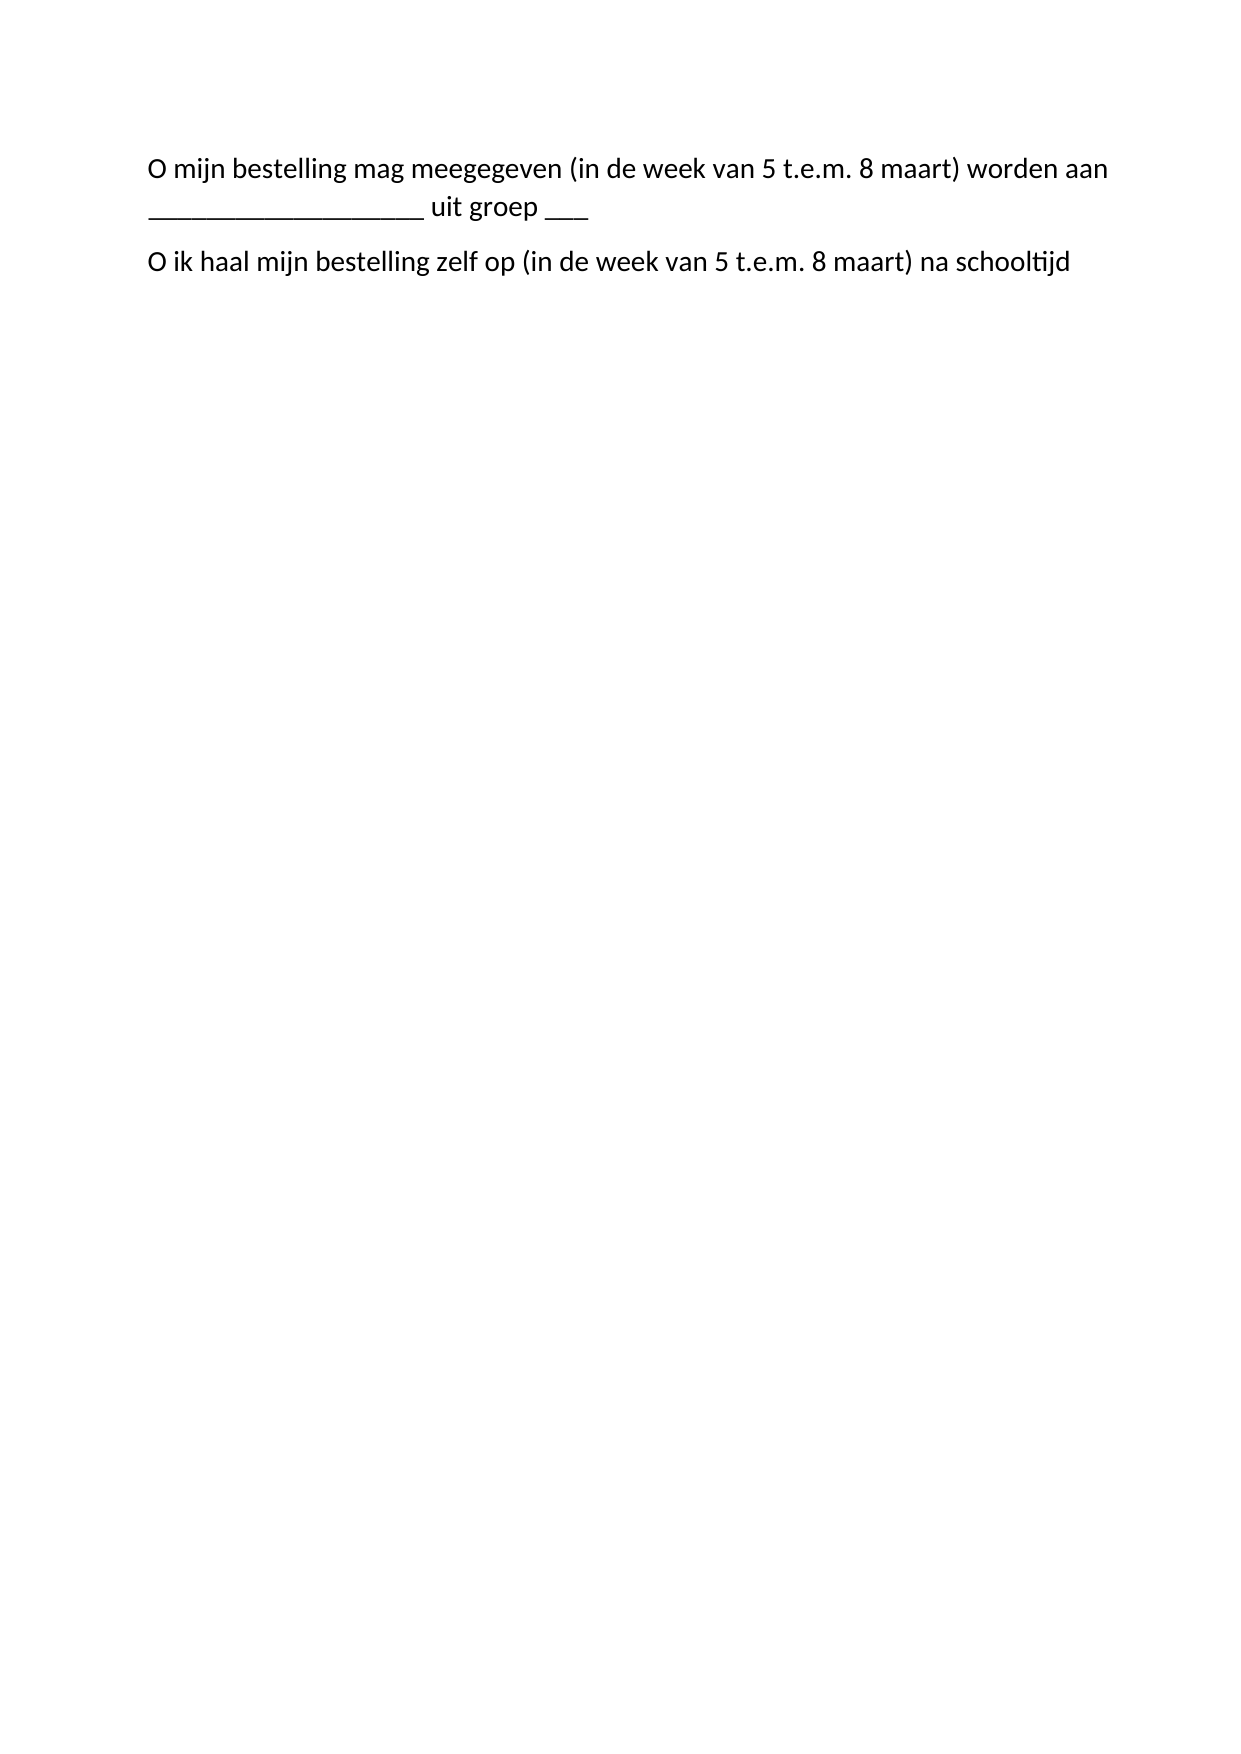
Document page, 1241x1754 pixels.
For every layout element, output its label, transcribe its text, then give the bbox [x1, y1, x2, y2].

subtitle O mijn bestelling mag meegegeven (in de week van 5 t.e.m. 8 maart) worden aan ___________________ uit groep ___ [147, 150, 1160, 224]
subtitle O ik haal mijn bestelling zelf op (in de week van 5 t.e.m. 8 maart) na schooltijd [147, 243, 1160, 279]
